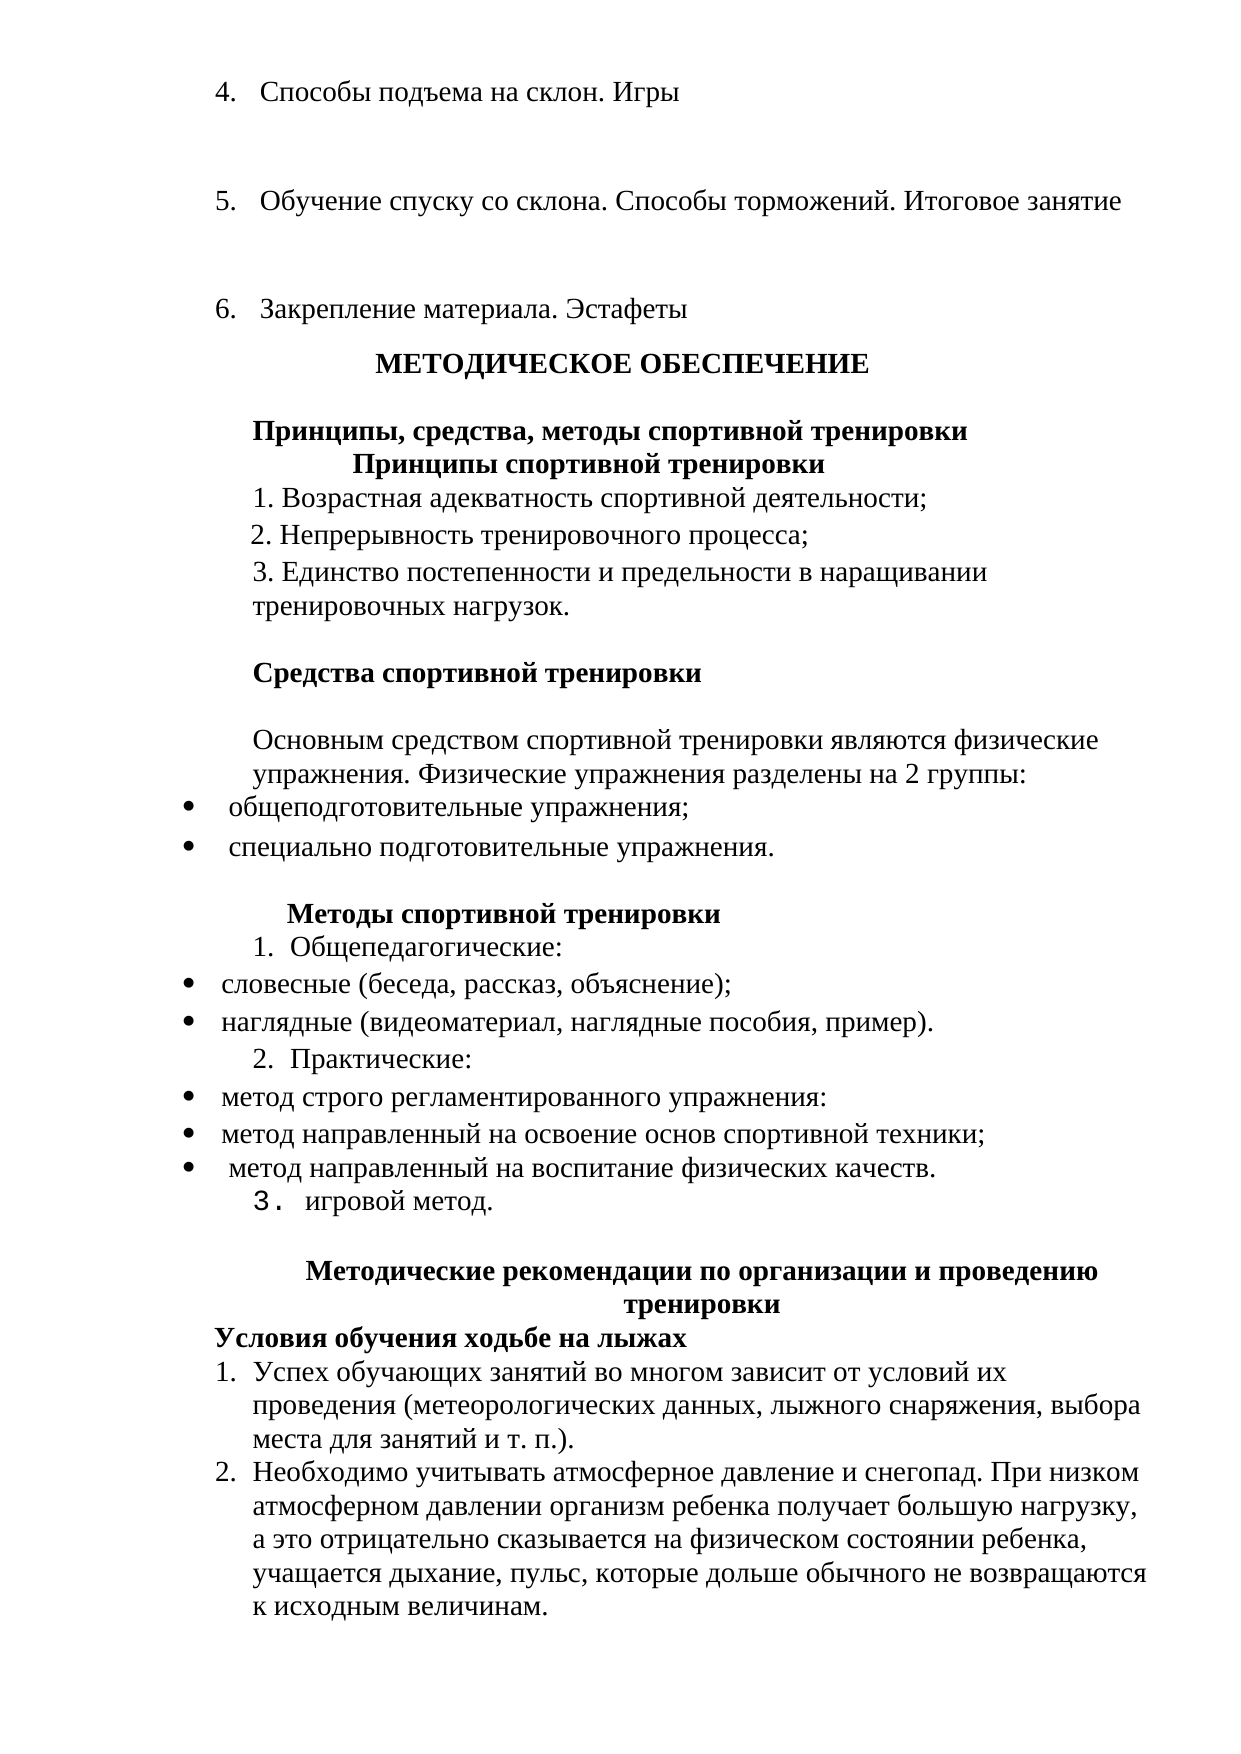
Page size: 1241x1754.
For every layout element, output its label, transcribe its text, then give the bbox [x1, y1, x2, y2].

text Основным средством спортивной тренировки являются физические упражнения. Физические упражнения разделены на 2 группы: [252, 722, 1152, 789]
text 3. игровой метод. [252, 1183, 1152, 1219]
text Средства спортивной тренировки [252, 655, 1152, 689]
text Методы спортивной тренировки [177, 896, 1152, 929]
list Успех обучающих занятий во многом зависит от условий их проведения (метеорологических данных, лыжного снаряжения, выбора места для занятий и т. п.). [215, 1354, 1152, 1454]
list метод направленный на воспитание физических качеств. [183, 1150, 1152, 1183]
list Закрепление материала. Эстафеты [215, 291, 1152, 325]
list Обучение спуску со склона. Способы торможений. Итоговое занятие [215, 183, 1152, 216]
list Общепедагогические: [252, 929, 1152, 963]
text 1. Возрастная адекватность спортивной деятельности; [252, 480, 1152, 513]
list общеподготовительные упражнения; [183, 789, 1152, 823]
list Способы подъема на склон. Игры [215, 74, 1152, 107]
text Принципы, средства, методы спортивной тренировки [252, 413, 1152, 446]
text Принципы спортивной тренировки [177, 446, 1152, 480]
list метод направленный на освоение основ спортивной техники; [183, 1116, 1152, 1150]
list наглядные (видеоматериал, наглядные пособия, пример). [183, 1004, 1152, 1038]
text Методические рекомендации по организации и проведению тренировки [252, 1253, 1152, 1320]
text 3. Единство постепенности и предельности в наращивании тренировочных нагрузок. [252, 554, 1152, 622]
list метод строго регламентированного упражнения: [183, 1079, 1152, 1112]
text МЕТОДИЧЕСКОЕ ОБЕСПЕЧЕНИЕ [215, 346, 1152, 379]
text 2. Непрерывность тренировочного процесса; [177, 517, 1152, 551]
list Необходимо учитывать атмосферное давление и снегопад. При низком атмосферном давлении организм ребенка получает большую нагрузку, а это отрицательно сказывается на физическом состоянии ребенка, учащается дыхание, пульс, которые дольше обычного не возвращаются к исходным величинам. [215, 1454, 1152, 1622]
list словесные (беседа, рассказ, объяснение); [183, 967, 1152, 1000]
list Практические: [252, 1041, 1152, 1075]
text Условия обучения ходьбе на лыжах [177, 1320, 1152, 1354]
list специально подготовительные упражнения. [183, 829, 1152, 862]
